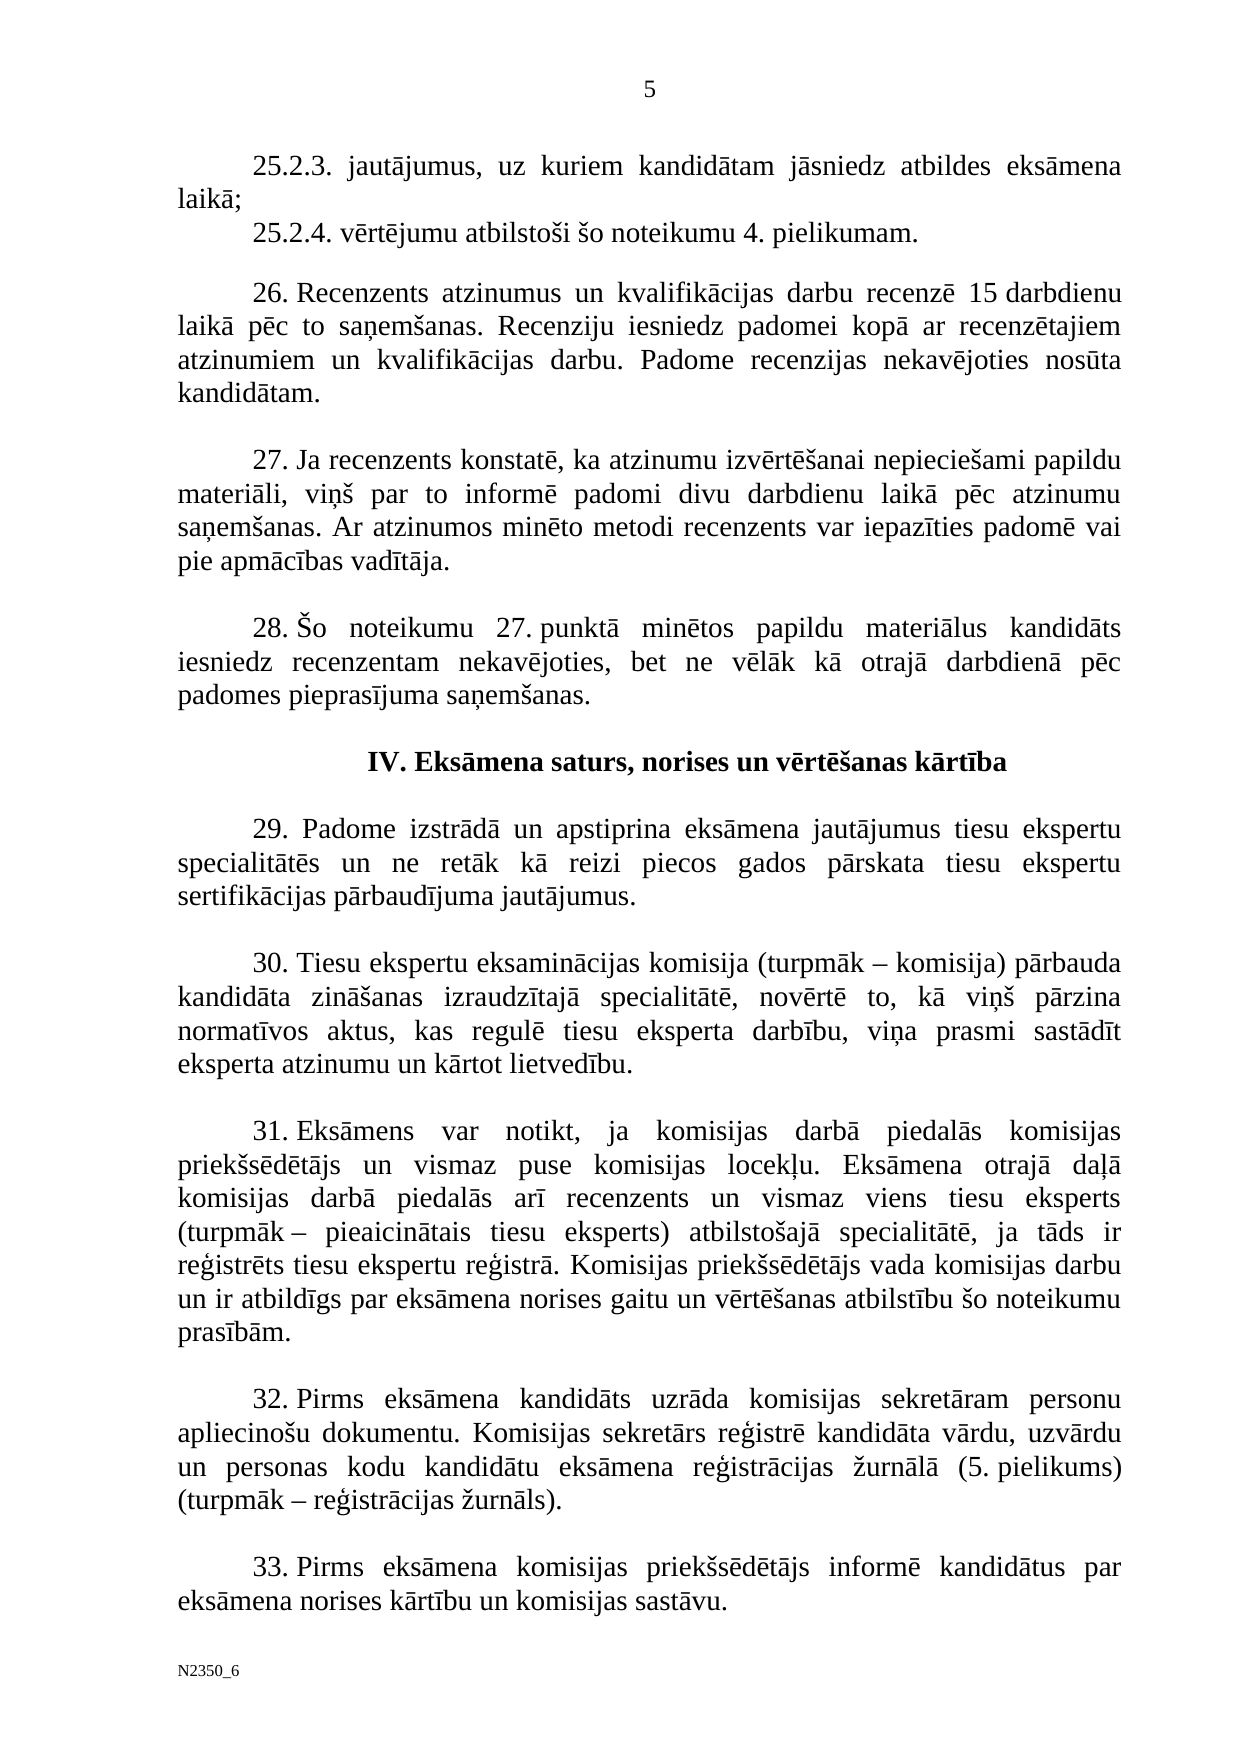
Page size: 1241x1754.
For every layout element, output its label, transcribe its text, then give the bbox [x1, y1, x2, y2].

text 32. Pirms eksāmena kandidāts uzrāda komisijas sekretāram personu apliecinošu dokumentu. Komisijas sekretārs reģistrē kandidāta vārdu, uzvārdu un personas kodu kandidātu eksāmena reģistrācijas žurnālā (5. pielikums) (turpmāk – reģistrācijas žurnāls). [177, 1382, 1122, 1516]
text 26. Recenzents atzinumus un kvalifikācijas darbu recenzē 15 darbdienu laikā pēc to saņemšanas. Recenziju iesniedz padomei kopā ar recenzētajiem atzinumiem un kvalifikācijas darbu. Padome recenzijas nekavējoties nosūta kandidātam. [177, 275, 1122, 409]
text 28. Šo noteikumu 27. punktā minētos papildu materiālus kandidāts iesniedz recenzentam nekavējoties, bet ne vēlāk kā otrajā darbdienā pēc padomes pieprasījuma saņemšanas. [177, 610, 1122, 711]
text 31. Eksāmens var notikt, ja komisijas darbā piedalās komisijas priekšsēdētājs un vismaz puse komisijas locekļu. Eksāmena otrajā daļā komisijas darbā piedalās arī recenzents un vismaz viens tiesu eksperts (turpmāk – pieaicinātais tiesu eksperts) atbilstošajā specialitātē, ja tāds ir reģistrēts tiesu ekspertu reģistrā. Komisijas priekšsēdētājs vada komisijas darbu un ir atbildīgs par eksāmena norises gaitu un vērtēšanas atbilstību šo noteikumu prasībām. [177, 1113, 1122, 1348]
text 33. Pirms eksāmena komisijas priekšsēdētājs informē kandidātus par eksāmena norises kārtību un komisijas sastāvu. [177, 1549, 1122, 1616]
text 30. Tiesu ekspertu eksaminācijas komisija (turpmāk – komisija) pārbauda kandidāta zināšanas izraudzītajā specialitātē, novērtē to, kā viņš pārzina normatīvos aktus, kas regulē tiesu eksperta darbību, viņa prasmi sastādīt eksperta atzinumu un kārtot lietvedību. [177, 946, 1122, 1080]
text 29. Padome izstrādā un apstiprina eksāmena jautājumus tiesu ekspertu specialitātēs un ne retāk kā reizi piecos gados pārskata tiesu ekspertu sertifikācijas pārbaudījuma jautājumus. [177, 811, 1122, 912]
text 25.2.3. jautājumus, uz kuriem kandidātam jāsniedz atbildes eksāmena laikā; [177, 148, 1122, 215]
text IV. Eksāmena saturs, norises un vērtēšanas kārtība [177, 744, 1122, 778]
text 25.2.4. vērtējumu atbilstoši šo noteikumu 4. pielikumam. [177, 215, 1122, 248]
text 27. Ja recenzents konstatē, ka atzinumu izvērtēšanai nepieciešami papildu materiāli, viņš par to informē padomi divu darbdienu laikā pēc atzinumu saņemšanas. Ar atzinumos minēto metodi recenzents var iepazīties padomē vai pie apmācības vadītāja. [177, 442, 1122, 577]
